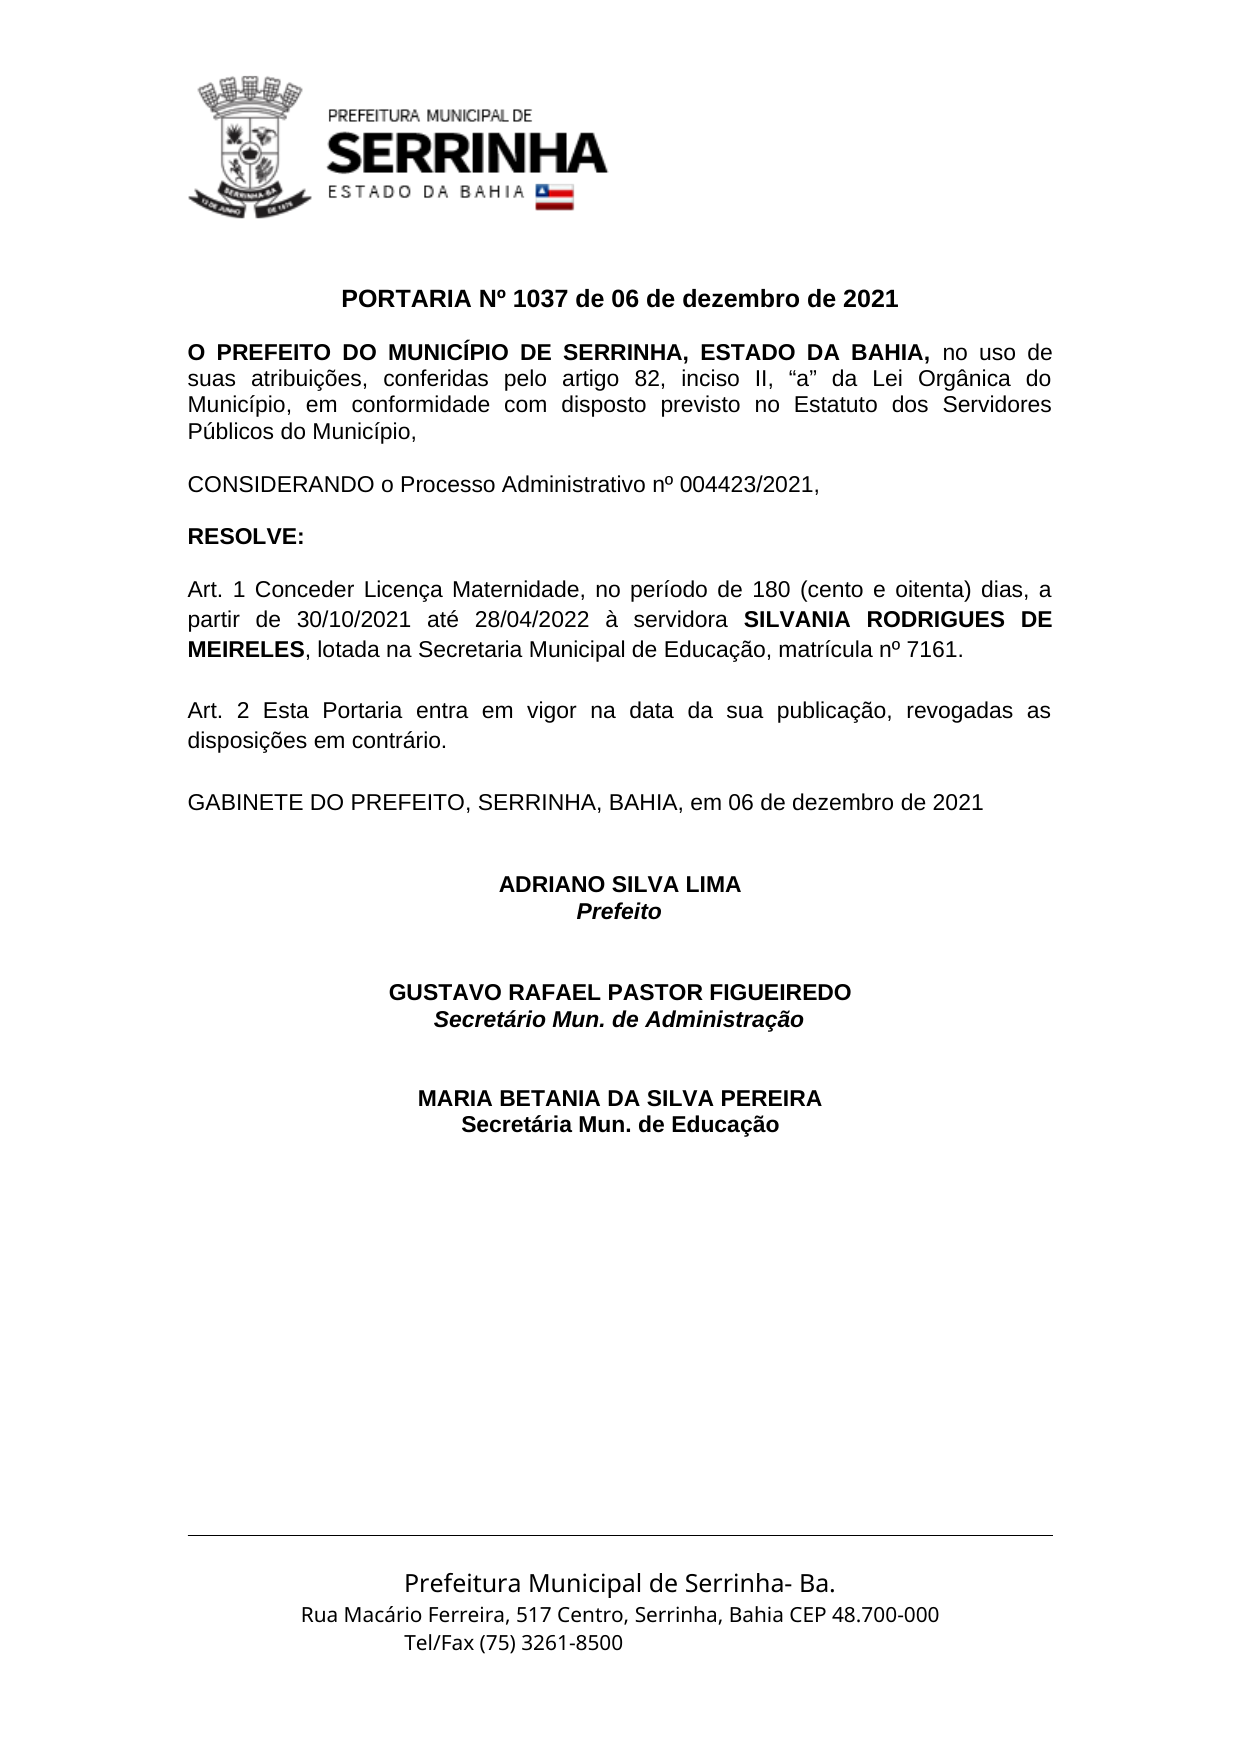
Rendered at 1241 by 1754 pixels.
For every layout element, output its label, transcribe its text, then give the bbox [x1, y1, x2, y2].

text Art. 2 Esta Portaria entra em vigor na data da sua publicação, revogadas as disposições em contrário. [187, 697, 1053, 753]
text O PREFEITO DO MUNICÍPIO DE SERRINHA, ESTADO DA BAHIA, no uso de suas atribuições, conferidas pelo artigo 82, inciso II, “a” da Lei Orgânica do Município, em conformidade com disposto previsto no Estatuto dos Servidores Públicos do Município, [187, 339, 1053, 444]
text Prefeito [187, 898, 1053, 924]
picture [187, 73, 609, 222]
text CONSIDERANDO o Processo Administrativo nº 004423/2021, [187, 471, 1053, 497]
text Art. 1 Conceder Licença Maternidade, no período de 180 (cento e oitenta) dias, a partir de 30/10/2021 até 28/04/2022 à servidora SILVANIA RODRIGUES DE MEIRELES, lotada na Secretaria Municipal de Educação, matrícula nº 7161. [187, 576, 1053, 663]
text Secretário Mun. de Administração [187, 1006, 1053, 1032]
text GUSTAVO RAFAEL PASTOR FIGUEIREDO [187, 979, 1053, 1006]
text MARIA BETANIA DA SILVA PEREIRA [187, 1084, 1053, 1111]
text Secretária Mun. de Educação [187, 1111, 1053, 1137]
text ADRIANO SILVA LIMA [187, 871, 1053, 898]
text RESOLVE: [187, 523, 1053, 549]
text PORTARIA Nº 1037 de 06 de dezembro de 2021 [187, 284, 1053, 312]
text GABINETE DO PREFEITO, SERRINHA, BAHIA, em 06 de dezembro de 2021 [187, 788, 1053, 815]
